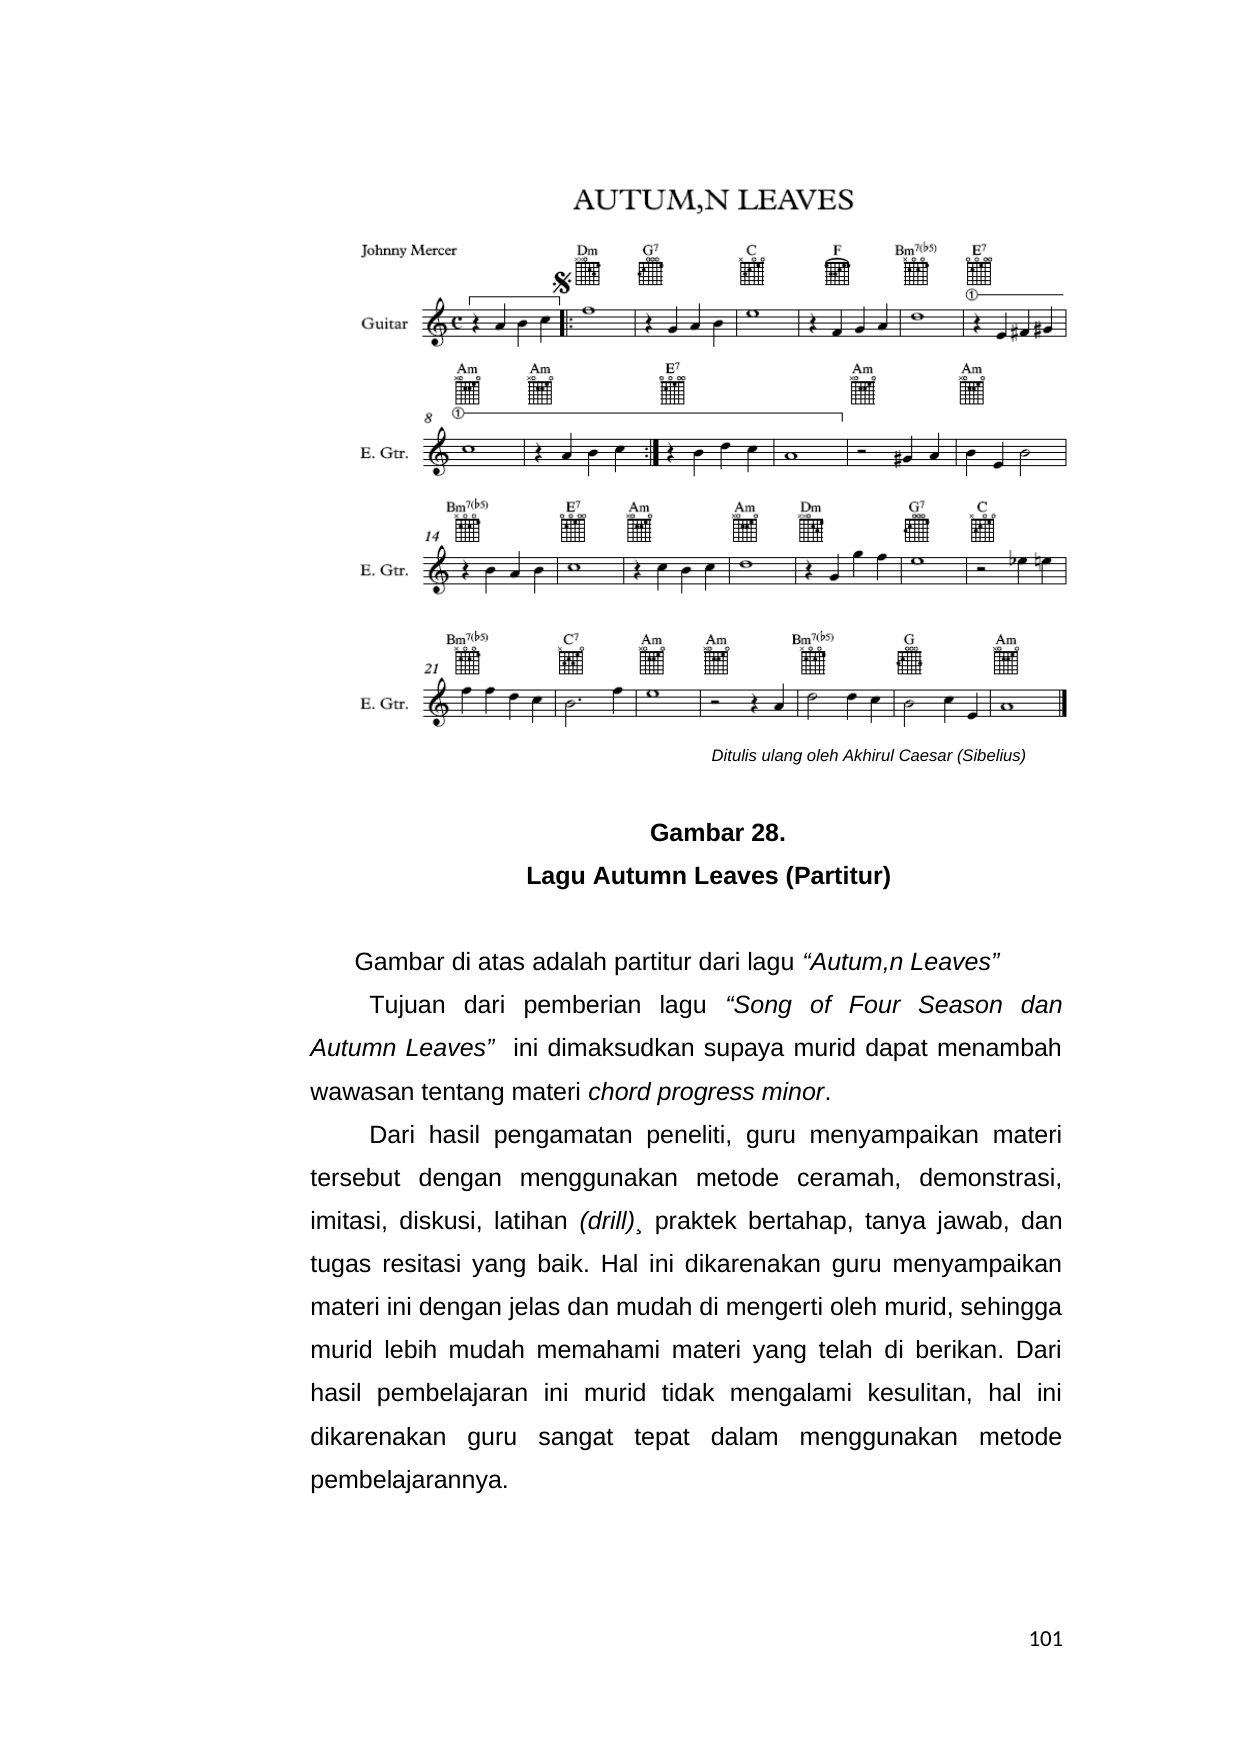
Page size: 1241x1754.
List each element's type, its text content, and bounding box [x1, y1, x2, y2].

list Lagu Autumn Leaves (Partitur) [295, 861, 1063, 889]
list Dari hasil pengamatan peneliti, guru menyampaikan materi tersebut dengan menggunakan metode ceramah, demonstrasi, imitasi, diskusi, latihan (drill)¸ praktek bertahap, tanya jawab, dan tugas resitasi yang baik. Hal ini dikarenakan guru menyampaikan materi ini dengan jelas dan mudah di mengerti oleh murid, sehingga murid lebih mudah memahami materi yang telah di berikan. Dari hasil pembelajaran ini murid tidak mengalami kesulitan, hal ini dikarenakan guru sangat tepat dalam menggunakan metode pembelajarannya. [310, 1119, 1063, 1493]
list Ditulis ulang oleh Akhirul Caesar (Sibelius) [702, 746, 1063, 765]
list Tujuan dari pemberian lagu “Song of Four Season dan Autumn Leaves” ini dimaksudkan supaya murid dapat menambah wawasan tentang materi chord progress minor. [310, 990, 1063, 1105]
picture [354, 177, 1080, 732]
text Gambar 28. [236, 818, 1063, 846]
text Gambar di atas adalah partitur dari lagu “Autum,n Leaves” [295, 947, 1063, 976]
